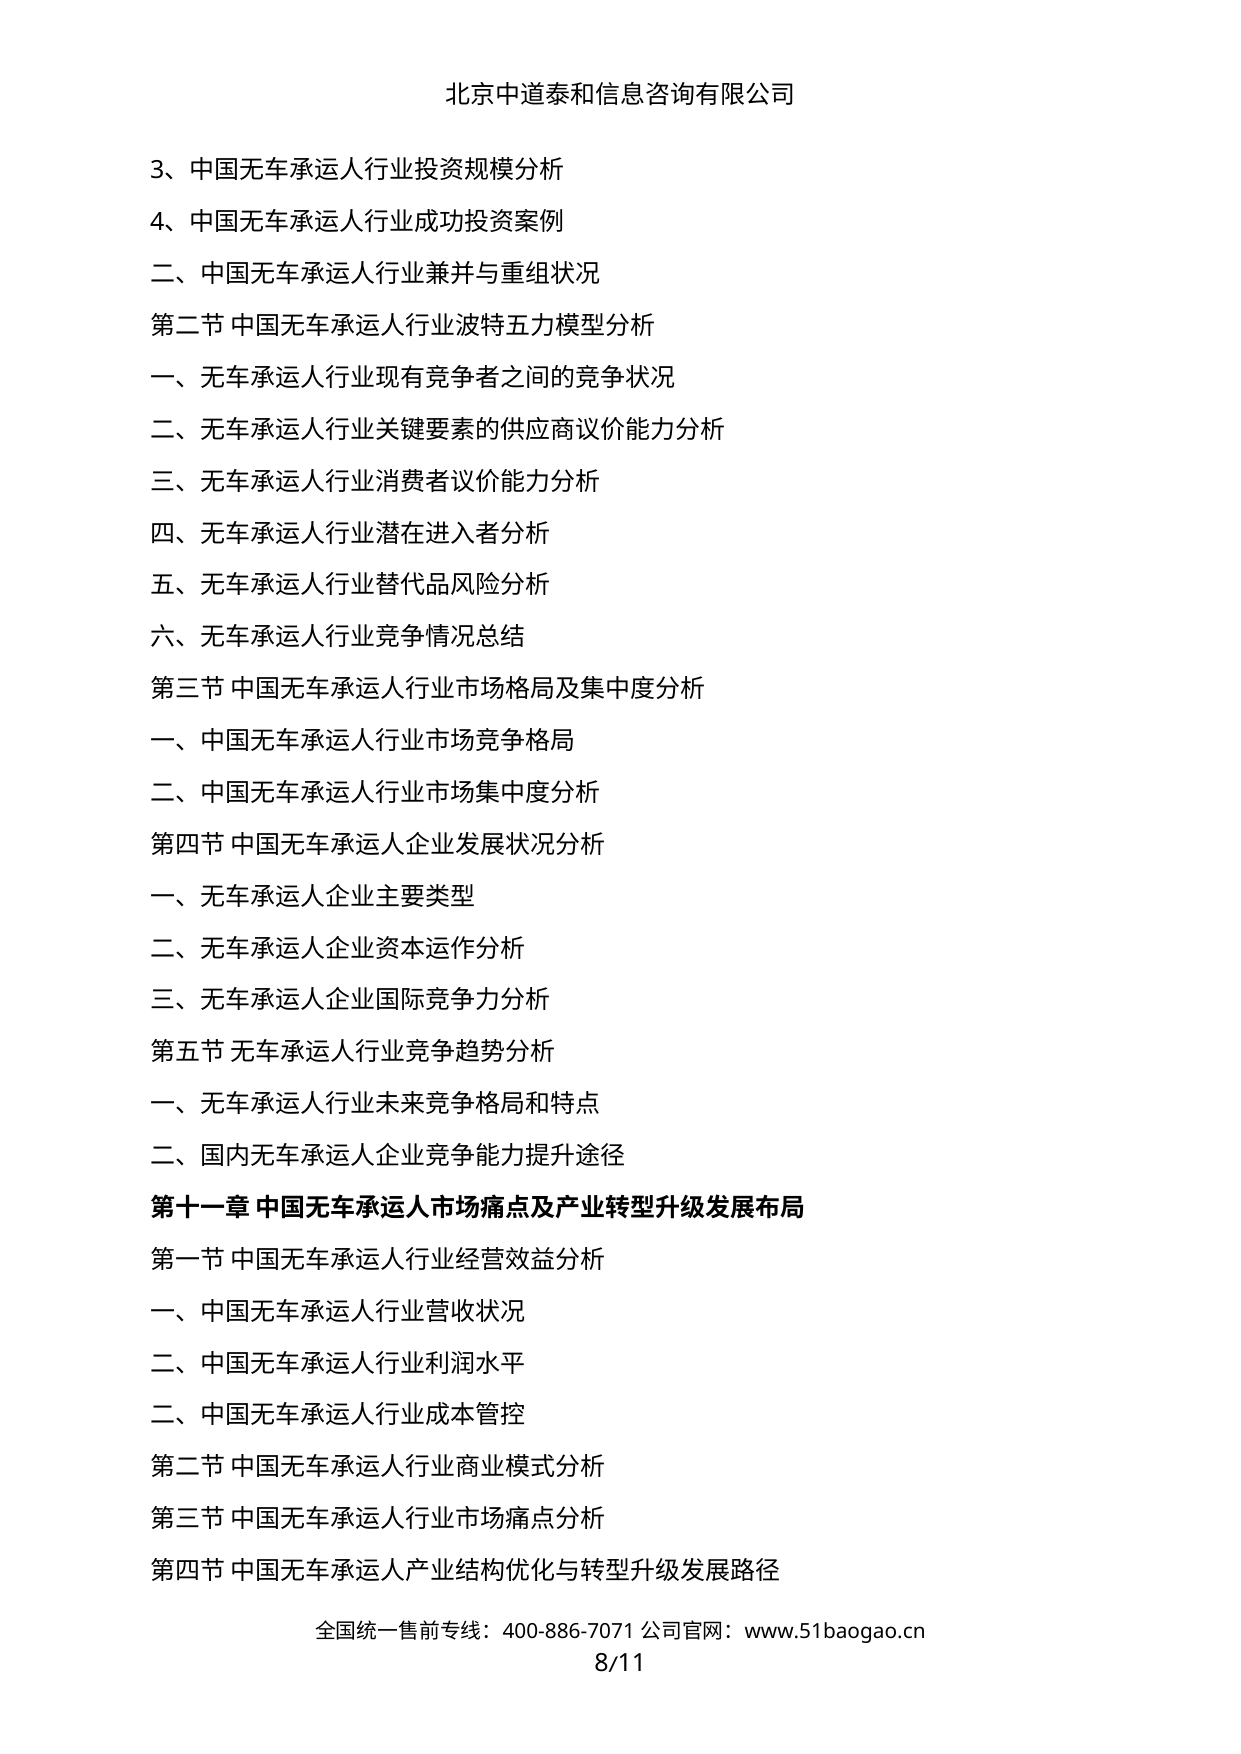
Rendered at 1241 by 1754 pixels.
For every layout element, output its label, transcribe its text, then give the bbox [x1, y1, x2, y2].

text 3、中国无车承运人行业投资规模分析 [150, 150, 1090, 186]
text 第四节 中国无车承运人企业发展状况分析 [150, 824, 1090, 861]
text 二、无车承运人行业关键要素的供应商议价能力分析 [150, 409, 1090, 446]
text 二、中国无车承运人行业兼并与重组状况 [150, 254, 1090, 290]
text 第三节 中国无车承运人行业市场格局及集中度分析 [150, 669, 1090, 705]
text 第五节 无车承运人行业竞争趋势分析 [150, 1032, 1090, 1068]
text 第十一章 中国无车承运人市场痛点及产业转型升级发展布局 [150, 1187, 1090, 1224]
text 三、无车承运人企业国际竞争力分析 [150, 980, 1090, 1016]
text 一、无车承运人行业未来竞争格局和特点 [150, 1084, 1090, 1120]
text 五、无车承运人行业替代品风险分析 [150, 565, 1090, 601]
text 一、无车承运人企业主要类型 [150, 876, 1090, 912]
text 二、国内无车承运人企业竞争能力提升途径 [150, 1136, 1090, 1172]
text 二、中国无车承运人行业利润水平 [150, 1343, 1090, 1379]
text 二、无车承运人企业资本运作分析 [150, 928, 1090, 964]
text 六、无车承运人行业竞争情况总结 [150, 617, 1090, 653]
text 一、无车承运人行业现有竞争者之间的竞争状况 [150, 357, 1090, 394]
text 第二节 中国无车承运人行业波特五力模型分析 [150, 306, 1090, 342]
text 第一节 中国无车承运人行业经营效益分析 [150, 1239, 1090, 1276]
text 一、中国无车承运人行业营收状况 [150, 1291, 1090, 1327]
text 四、无车承运人行业潜在进入者分析 [150, 513, 1090, 549]
text 4、中国无车承运人行业成功投资案例 [150, 202, 1090, 238]
text 第四节 中国无车承运人产业结构优化与转型升级发展路径 [150, 1551, 1090, 1587]
text 第三节 中国无车承运人行业市场痛点分析 [150, 1499, 1090, 1535]
text 二、中国无车承运人行业成本管控 [150, 1395, 1090, 1431]
text 一、中国无车承运人行业市场竞争格局 [150, 721, 1090, 757]
text 二、中国无车承运人行业市场集中度分析 [150, 772, 1090, 809]
text 三、无车承运人行业消费者议价能力分析 [150, 461, 1090, 497]
text 第二节 中国无车承运人行业商业模式分析 [150, 1447, 1090, 1483]
